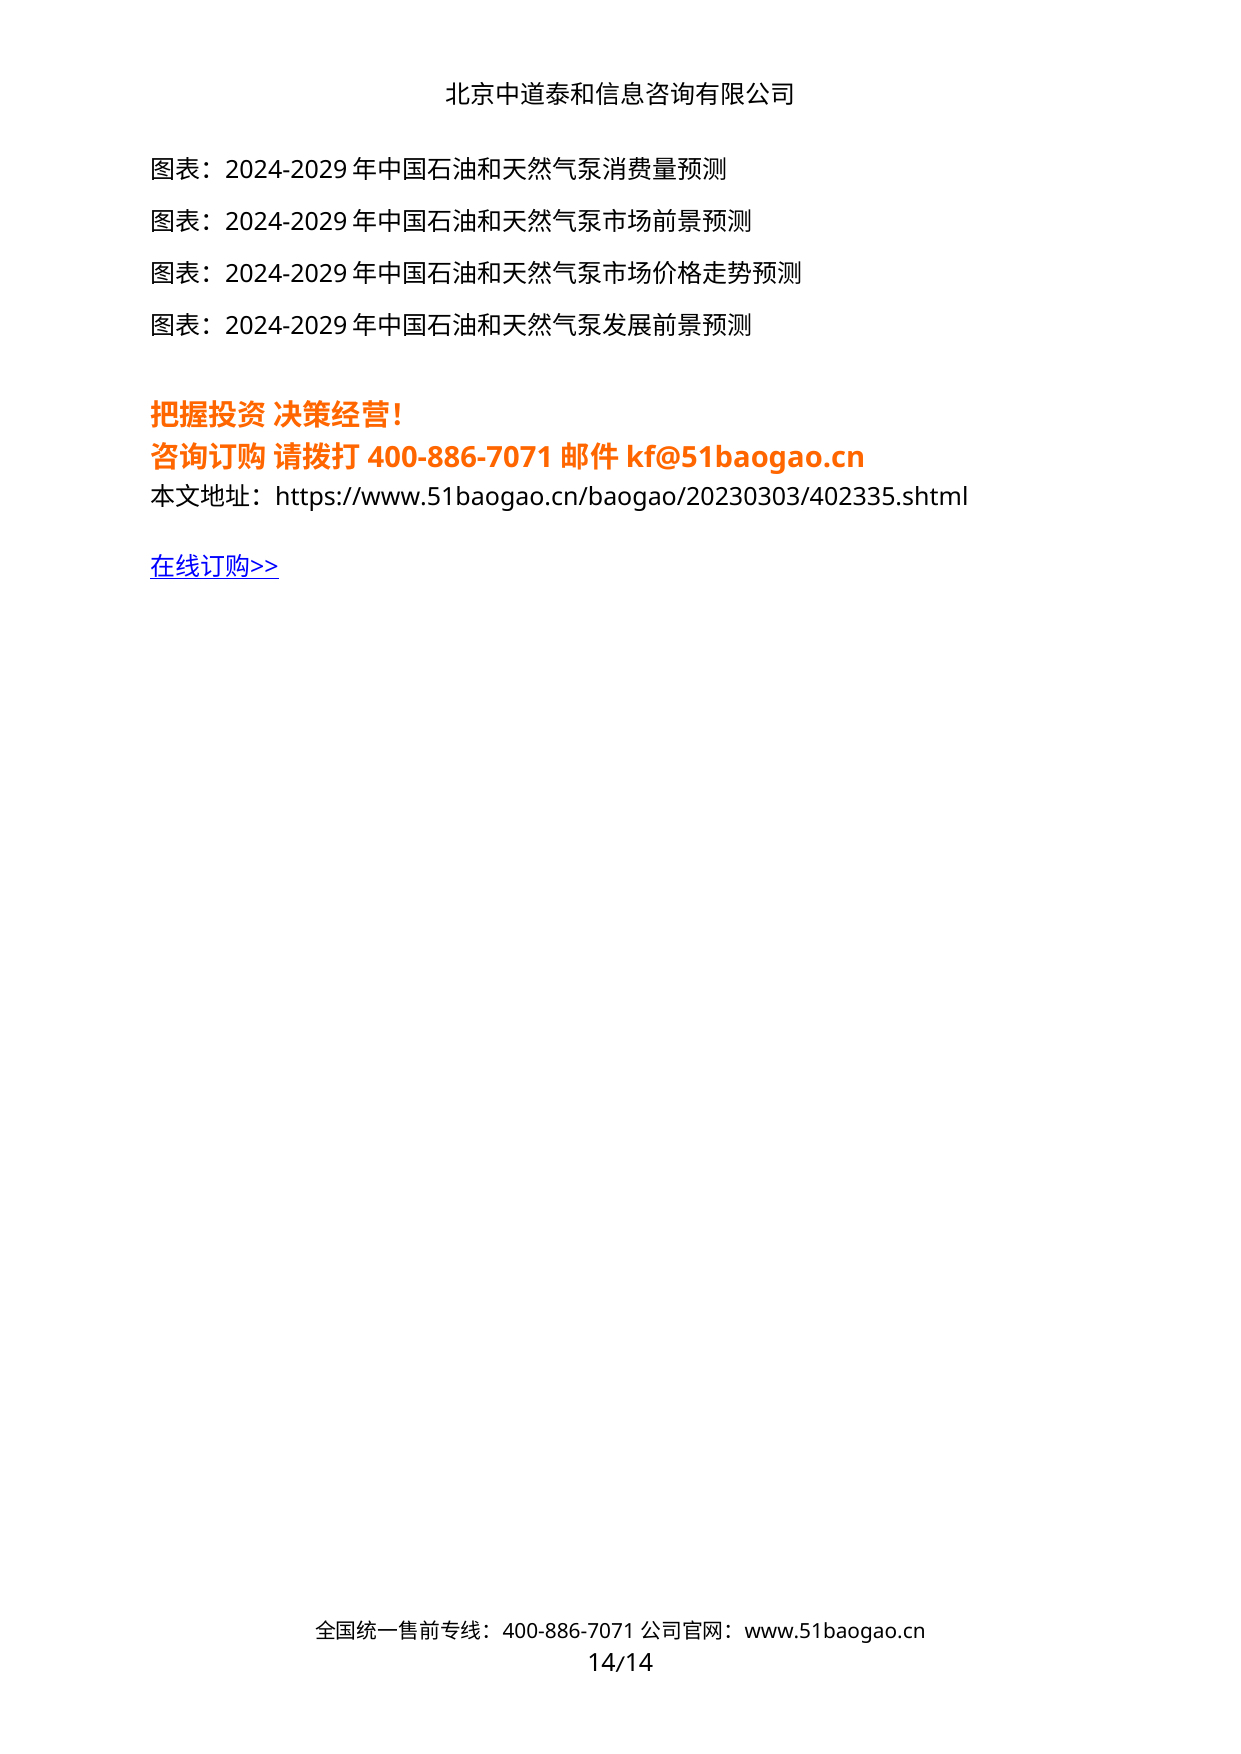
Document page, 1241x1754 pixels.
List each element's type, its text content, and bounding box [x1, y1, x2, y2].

text 把握投资 决策经营！咨询订购 请拨打 400-886-7071 邮件 kf@51baogao.cn本文地址：https://www.51baogao.cn/baogao/20230303/402335.shtml [150, 357, 1090, 512]
text 在线订购>> [150, 512, 1090, 583]
text 图表：2024-2029年中国石油和天然气泵消费量预测 [150, 150, 1090, 186]
text 图表：2024-2029年中国石油和天然气泵发展前景预测 [150, 306, 1090, 342]
text 图表：2024-2029年中国石油和天然气泵市场价格走势预测 [150, 254, 1090, 290]
text 图表：2024-2029年中国石油和天然气泵市场前景预测 [150, 202, 1090, 238]
